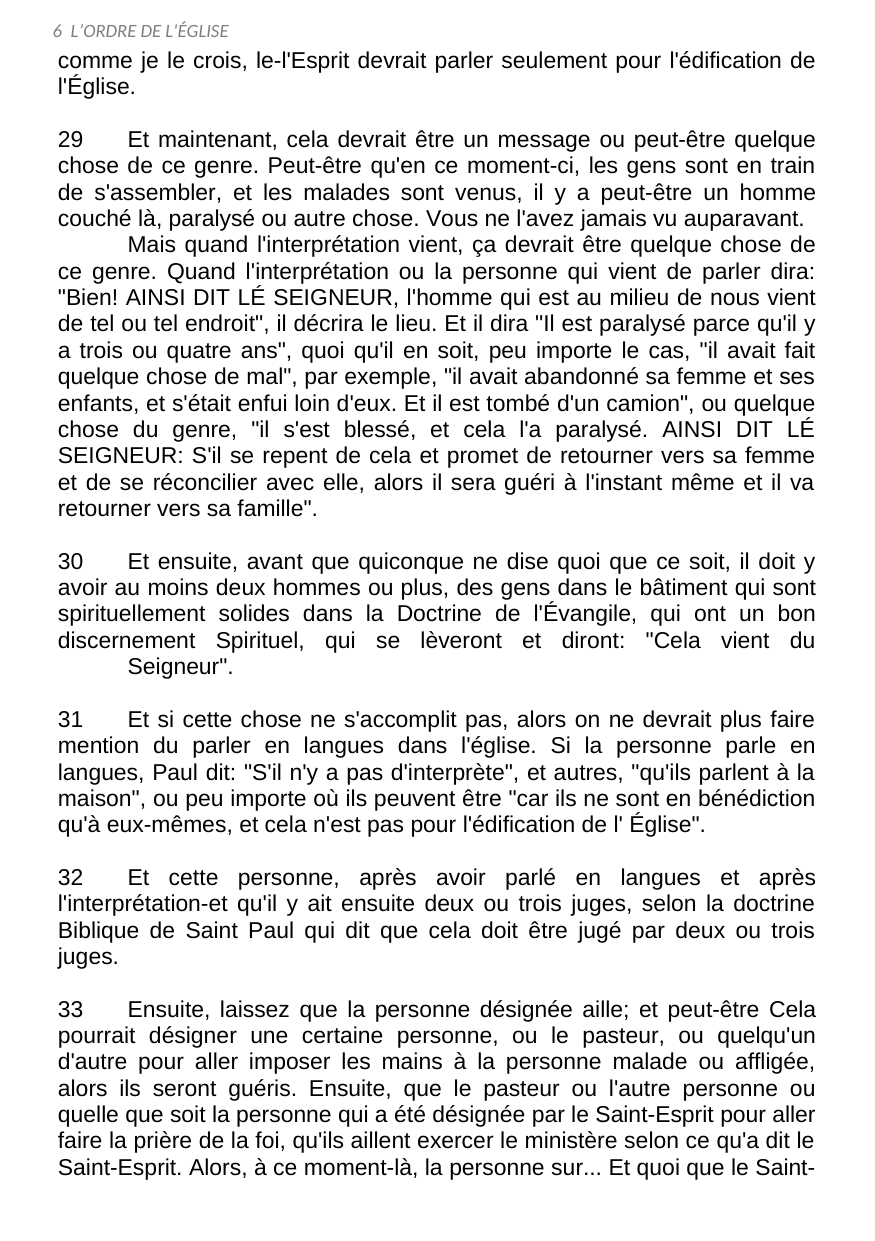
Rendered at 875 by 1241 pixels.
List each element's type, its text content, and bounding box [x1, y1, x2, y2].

text Mais quand l'interprétation vient, ça devrait être quelque chose de ce genre. Quand l'interprétation ou la personne qui vient de parler dira: "Bien! AINSI DIT LÉ SEIGNEUR, l'homme qui est au milieu de nous vient de tel ou tel endroit", il décrira le lieu. Et il dira "Il est paralysé parce qu'il y a trois ou quatre ans", quoi qu'il en soit, peu importe le cas, "il avait fait quelque chose de mal", par exemple, "il avait abandonné sa femme et ses enfants, et s'était enfui loin d'eux. Et il est tombé d'un camion", ou quelque chose du genre, "il s'est blessé, et cela l'a paralysé. AINSI DIT LÉ SEIGNEUR: S'il se repent de cela et promet de retourner vers sa femme et de se réconcilier avec elle, alors il sera guéri à l'instant même et il va retourner vers sa famille". [58, 231, 816, 521]
text 32 Et cette personne, après avoir parlé en langues et après l'interprétation-et qu'il y ait ensuite deux ou trois juges, selon la doctrine Biblique de Saint Paul qui dit que cela doit être jugé par deux ou trois juges. [58, 864, 816, 969]
text 31 Et si cette chose ne s'accomplit pas, alors on ne devrait plus faire mention du parler en langues dans l'église. Si la personne parle en langues, Paul dit: "S'il n'y a pas d'interprète", et autres, "qu'ils parlent à la maison", ou peu importe où ils peuvent être "car ils ne sont en bénédiction qu'à eux-mêmes, et cela n'est pas pour l'édification de l' Église". [58, 706, 816, 837]
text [58, 47, 816, 99]
text 30 Et ensuite, avant que quiconque ne dise quoi que ce soit, il doit y avoir au moins deux hommes ou plus, des gens dans le bâtiment qui sont spirituellement solides dans la Doctrine de l'Évangile, qui ont un bon discernement Spirituel, qui se lèveront et diront: "Cela vient du Seigneur". [58, 548, 816, 679]
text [58, 996, 816, 1180]
text 29 Et maintenant, cela devrait être un message ou peut-être quelque chose de ce genre. Peut-être qu'en ce moment-ci, les gens sont en train de s'assembler, et les malades sont venus, il y a peut-être un homme couché là, paralysé ou autre chose. Vous ne l'avez jamais vu auparavant. [58, 126, 816, 231]
